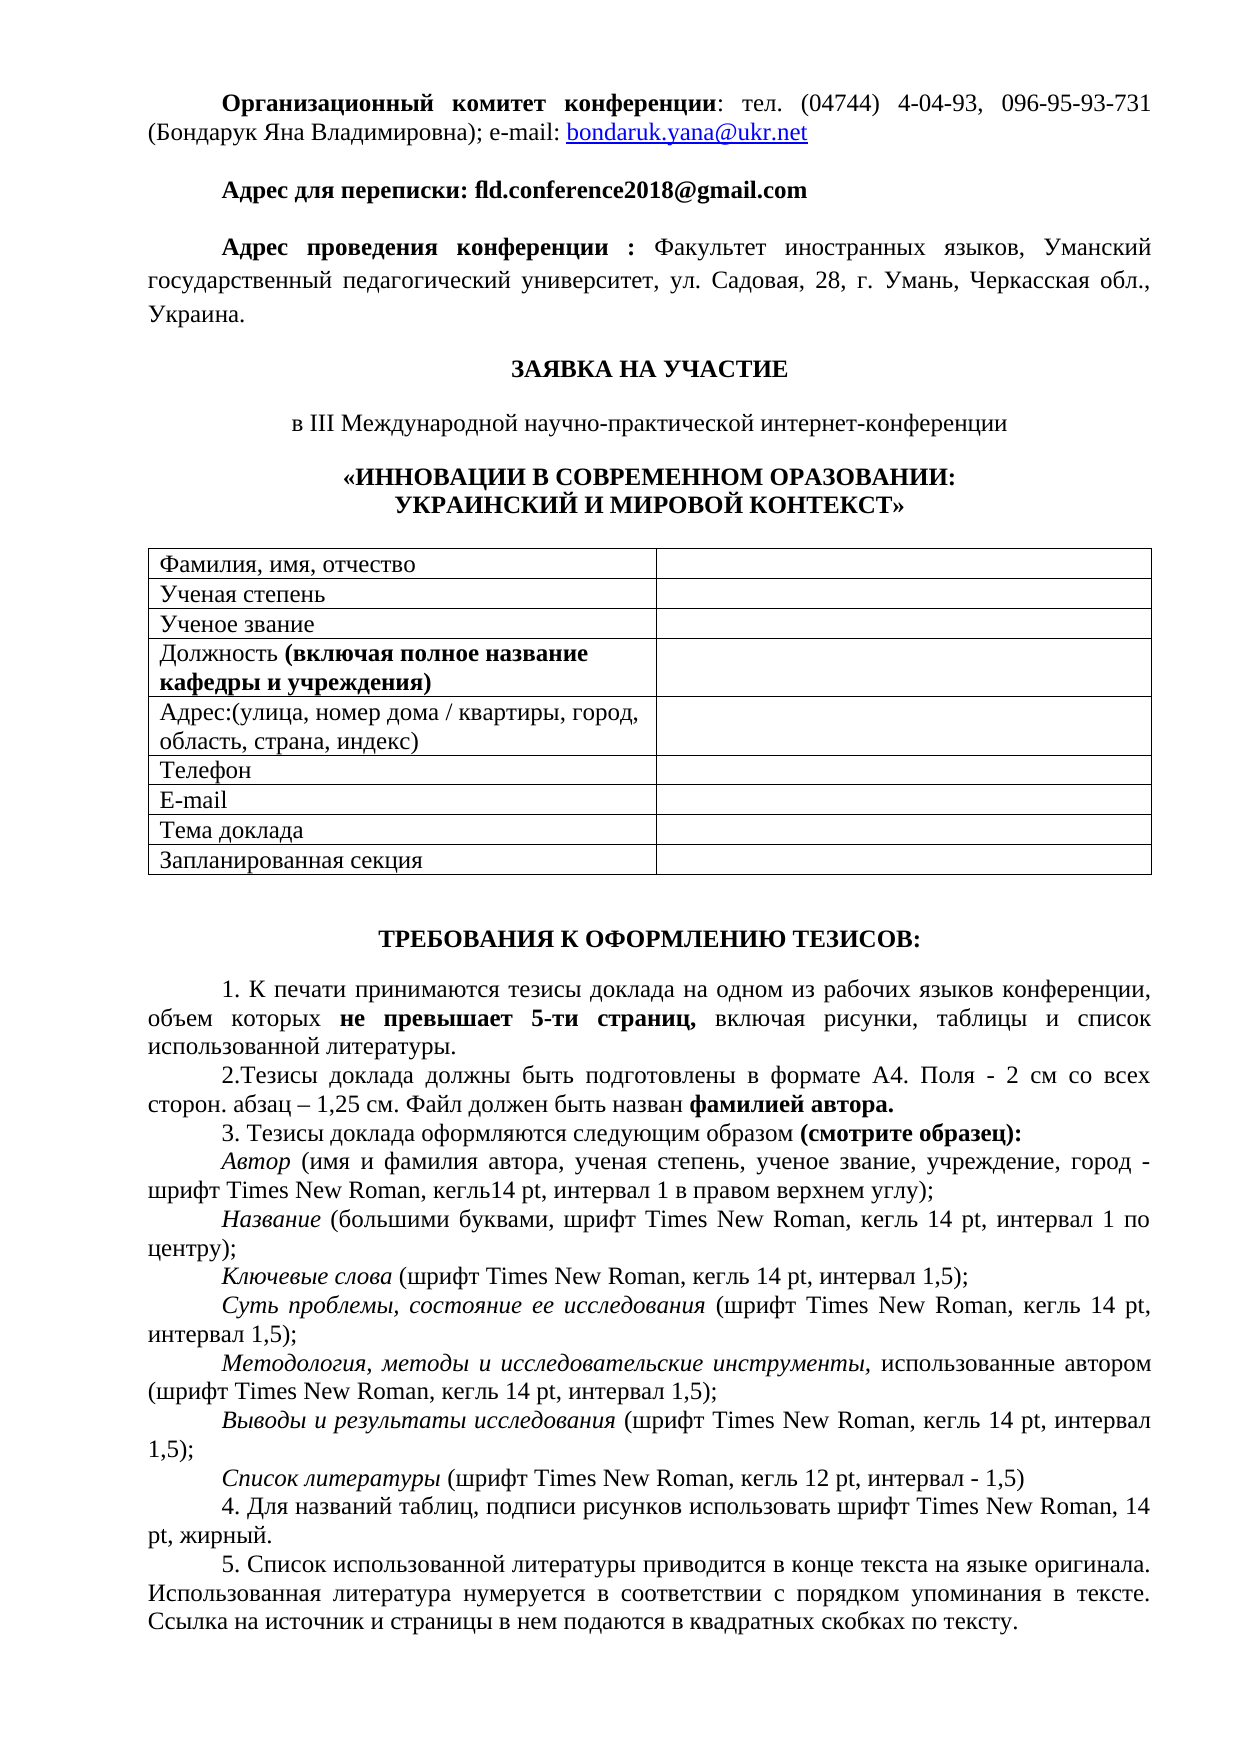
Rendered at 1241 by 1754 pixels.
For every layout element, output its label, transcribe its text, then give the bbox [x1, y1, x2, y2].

table_cell Запланированная секция [149, 845, 656, 874]
table_cell [657, 697, 1151, 754]
text Адрес для переписки: ﬂd.conference2018@gmail.com [148, 175, 1152, 203]
table_cell [657, 756, 1151, 784]
table_cell [657, 785, 1151, 814]
list Методология, методы и исследовательские инструменты, использованные автором (шрифт Тimes New Roman, кегль 14 рt, интервал 1,5); [148, 1348, 1152, 1405]
list Ключевые слова (шрифт Тimes New Roman, кегль 14 рt, интервал 1,5); [148, 1261, 1152, 1290]
list 4. Для названий таблиц, подписи рисунков использовать шрифт Тimes New Roman, 14 рt, жирный. [148, 1491, 1152, 1549]
table_cell [657, 815, 1151, 844]
table_cell Должность (включая полное название кафедры и учреждения) [149, 639, 656, 696]
table_cell [657, 579, 1151, 608]
table_cell [657, 639, 1151, 696]
table_cell Ученая степень [149, 579, 656, 608]
text Организационный комитет конференции: тел. (04744) 4-04-93, 096-95-93-731 (Бондарук Яна Владимировна); e-mail: bondaruk.yana@ukr.net [148, 88, 1152, 146]
text «ИННОВАЦИИ В СОВРЕМЕННОМ ОРАЗОВАНИИ: [148, 462, 1152, 491]
table_cell [657, 845, 1151, 874]
list 5. Список использованной литературы приводится в конце текста на языке оригинала. Использованная литература нумеруется в соответствии с порядком упоминания в тексте. Ссылка на источник и страницы в нем подаются в квадратных скобках по тексту. [148, 1549, 1152, 1635]
table_cell [657, 609, 1151, 637]
table_cell Ученое звание [149, 609, 656, 637]
table_cell Телефон [149, 756, 656, 784]
list Название (большими буквами, шрифт Тimes New Roman, кегль 14 рt, интервал 1 по центру); [148, 1204, 1152, 1261]
list Список литературы (шрифт Тimes New Roman, кегль 12 рt, интервал - 1,5) [148, 1463, 1152, 1491]
list 2.Тезисы доклада должны быть подготовлены в формате А4. Поля - 2 см со всех сторон. абзац – 1,25 см. Файл должен быть назван фамилией автора. [148, 1060, 1152, 1118]
text УКРАИНСКИЙ И МИРОВОЙ КОНТЕКСТ» [148, 491, 1152, 519]
list ЗАЯВКА НА УЧАСТИЕ [148, 354, 1152, 383]
table_cell E-mail [149, 785, 656, 814]
table_cell Адрес:(улица, номер дома / квартиры, город, область, страна, индекс) [149, 697, 656, 754]
table_header [657, 549, 1151, 578]
list Автор (имя и фамилия автора, ученая степень, ученое звание, учреждение, город - шрифт Тimes New Roman, кегль14 рt, интервал 1 в правом верхнем углу); [148, 1146, 1152, 1204]
list ТРЕБОВАНИЯ К ОФОРМЛЕНИЮ ТЕЗИСОВ: [148, 924, 1152, 953]
list в IIІ Международной научно-практической интернет-конференции [148, 408, 1152, 437]
list Суть проблемы, состояние ее исследования (шрифт Тimes New Roman, кегль 14 рt, интервал 1,5); [148, 1290, 1152, 1348]
table_cell Тема доклада [149, 815, 656, 844]
list 1. К печати принимаются тезисы доклада на одном из рабочих языков конференции, объем которых не превышает 5-ти страниц, включая рисунки, таблицы и список использованной литературы. [148, 974, 1152, 1060]
list 3. Тезисы доклада оформляются следующим образом (смотрите образец): [148, 1118, 1152, 1146]
list Адрес проведения конференции : Факультет иностранных языков, Уманский государственный педагогический университет, ул. Садовая, 28, г. Умань, Черкасская обл., Украина. [148, 232, 1152, 329]
table_header Фамилия, имя, отчество [149, 549, 656, 578]
list Выводы и результаты исследования (шрифт Тimes New Roman, кегль 14 рt, интервал 1,5); [148, 1405, 1152, 1463]
